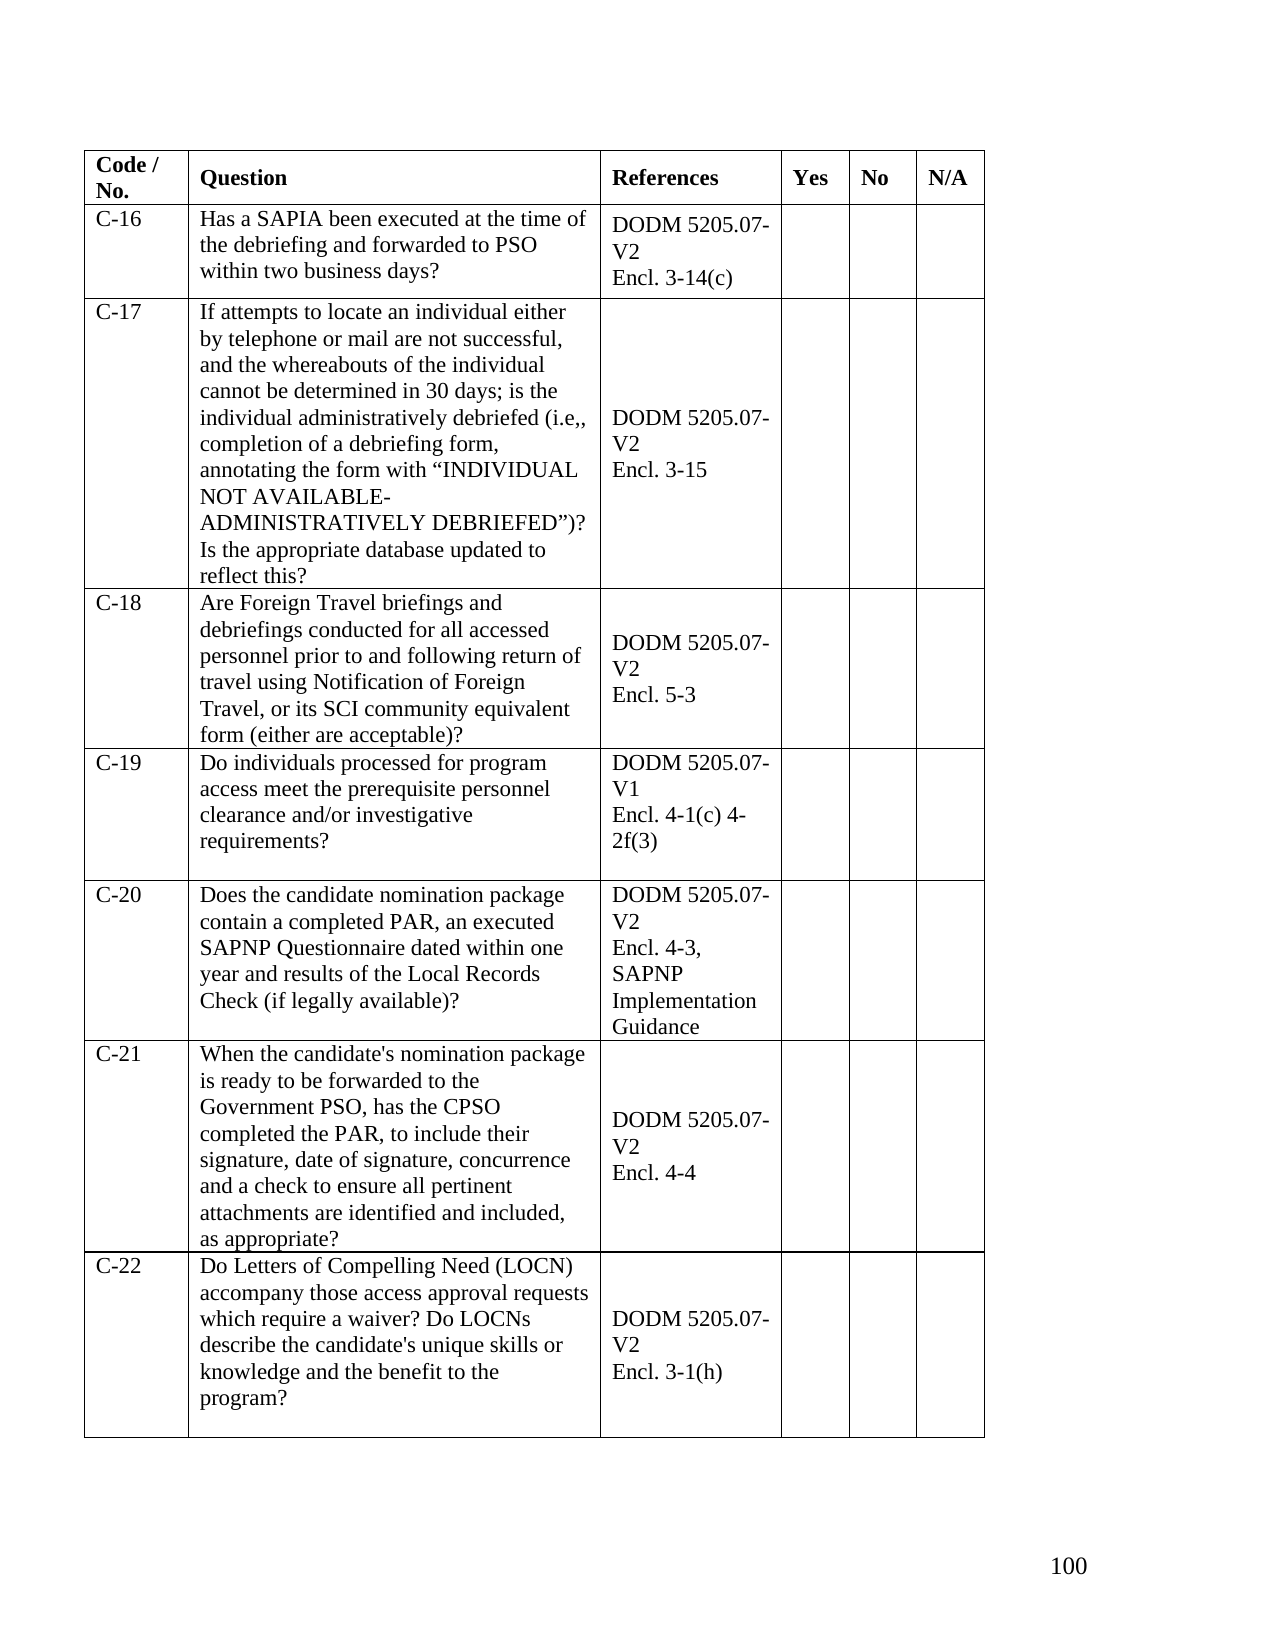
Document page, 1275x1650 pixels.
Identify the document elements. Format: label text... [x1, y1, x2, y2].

table_cell Are Foreign Travel briefings and debriefings conducted for all accessed personnel prior to and following return of travel using Notification of Foreign Travel, or its SCI community equivalent form (either are acceptable)? [189, 589, 600, 747]
table_cell [917, 589, 984, 747]
table_cell [850, 1041, 916, 1251]
table_cell [850, 1253, 916, 1437]
table_cell [917, 1041, 984, 1251]
table_header Question [189, 151, 600, 204]
table_cell [782, 1041, 849, 1251]
table_cell Has a SAPIA been executed at the time of the debriefing and forwarded to PSO within two business days? [189, 205, 600, 297]
table_cell DODM 5205.07-V2 Encl. 4-4 [601, 1041, 781, 1251]
table_cell [850, 299, 916, 588]
table_cell DODM 5205.07-V2 Encl. 4-3, SAPNP Implementation Guidance [601, 881, 781, 1039]
table_cell [850, 881, 916, 1039]
table_cell [782, 589, 849, 747]
table_cell C-21 [85, 1041, 188, 1251]
table_cell DODM 5205.07-V2 Encl. 5-3 [601, 589, 781, 747]
table_cell C-19 [85, 749, 188, 880]
table_cell DODM 5205.07-V2 Encl. 3-15 [601, 299, 781, 588]
table_cell [782, 881, 849, 1039]
table_cell DODM 5205.07-V1 Encl. 4-1(c) 4-2f(3) [601, 749, 781, 880]
table_cell [917, 881, 984, 1039]
table_header Code / No. [85, 151, 188, 204]
table_cell C-17 [85, 299, 188, 588]
table_cell DODM 5205.07-V2 Encl. 3-14(c) [601, 205, 781, 297]
table_cell [917, 299, 984, 588]
table_cell [850, 749, 916, 880]
table_cell [782, 299, 849, 588]
table_cell [850, 205, 916, 297]
table_cell If attempts to locate an individual either by telephone or mail are not successful, and the whereabouts of the individual cannot be determined in 30 days; is the individual administratively debriefed (i.e,, completion of a debriefing form, annotating the form with “INDIVIDUAL NOT AVAILABLE- ADMINISTRATIVELY DEBRIEFED”)? Is the appropriate database updated to reflect this? [189, 299, 600, 588]
table_cell C-20 [85, 881, 188, 1039]
table_cell [917, 1253, 984, 1437]
table_cell C-22 [85, 1253, 188, 1437]
table_header No [850, 151, 916, 204]
table_header References [601, 151, 781, 204]
table_cell C-18 [85, 589, 188, 747]
table_cell [850, 589, 916, 747]
table_cell Do individuals processed for program access meet the prerequisite personnel clearance and/or investigative requirements? [189, 749, 600, 880]
table_cell DODM 5205.07-V2 Encl. 3-1(h) [601, 1253, 781, 1437]
table_header N/A [917, 151, 984, 204]
table_cell [917, 205, 984, 297]
table_cell [782, 1253, 849, 1437]
table_cell [782, 749, 849, 880]
table_cell When the candidate's nomination package is ready to be forwarded to the Government PSO, has the CPSO completed the PAR, to include their signature, date of signature, concurrence and a check to ensure all pertinent attachments are identified and included, as appropriate? [189, 1041, 600, 1251]
table_cell C-16 [85, 205, 188, 297]
table_cell Does the candidate nomination package contain a completed PAR, an executed SAPNP Questionnaire dated within one year and results of the Local Records Check (if legally available)? [189, 881, 600, 1039]
table_cell [917, 749, 984, 880]
table_cell Do Letters of Compelling Need (LOCN) accompany those access approval requests which require a waiver? Do LOCNs describe the candidate's unique skills or knowledge and the benefit to the program? [189, 1253, 600, 1437]
table_cell [782, 205, 849, 297]
table_header Yes [782, 151, 849, 204]
